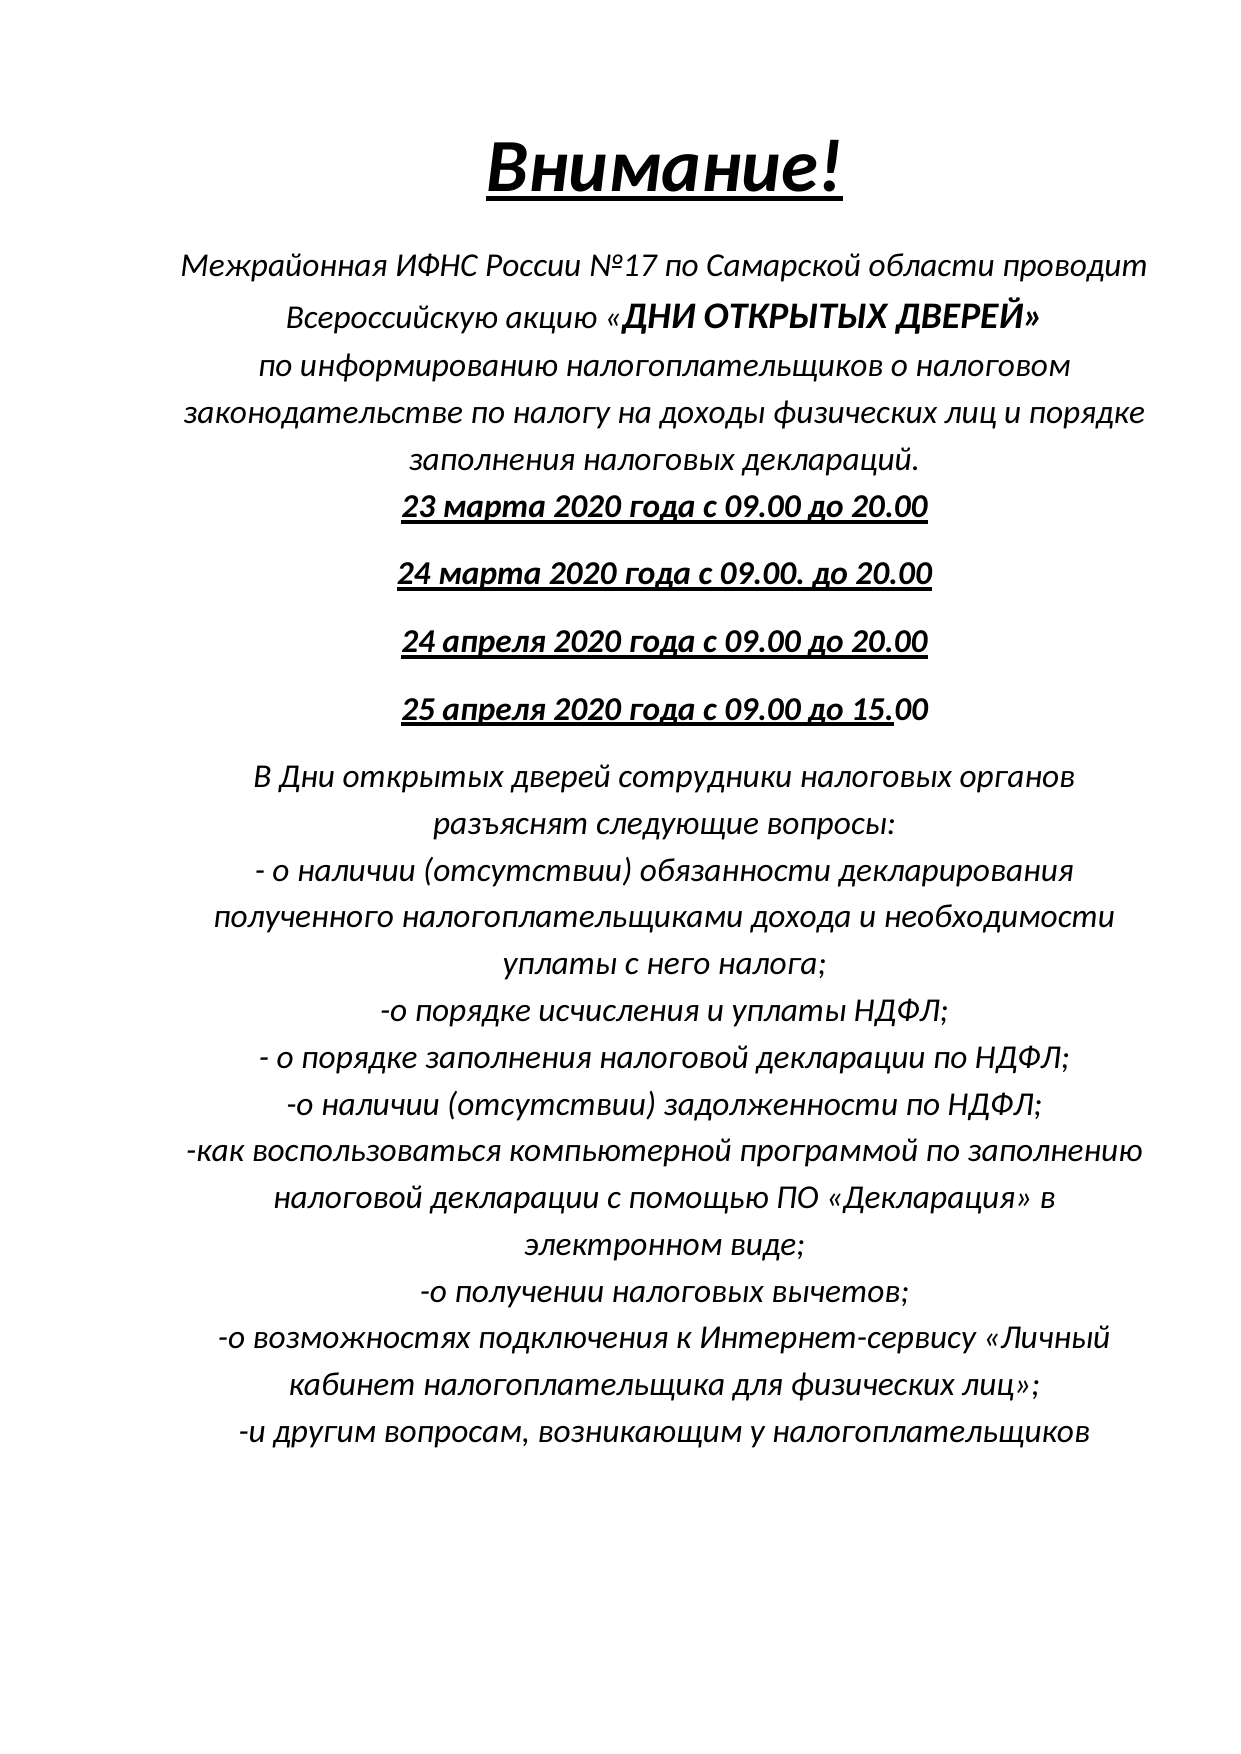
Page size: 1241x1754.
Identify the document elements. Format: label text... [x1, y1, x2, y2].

text Внимание! [177, 118, 1152, 210]
text - о наличии (отсутствии) обязанности декларирования полученного налогоплательщиками дохода и необходимости уплаты с него налога; [177, 849, 1152, 983]
text по информированию налогоплательщиков о налоговом законодательстве по налогу на доходы физических лиц и порядке заполнения налоговых деклараций. [177, 344, 1152, 479]
text - о порядке заполнения налоговой декларации по НДФЛ; [177, 1036, 1152, 1077]
text -о наличии (отсутствии) задолженности по НДФЛ; [177, 1083, 1152, 1123]
text -как воспользоваться компьютерной программой по заполнению налоговой декларации с помощью ПО «Декларация» в электронном виде; [177, 1129, 1152, 1264]
text 23 марта 2020 года с 09.00 до 20.00 [177, 485, 1152, 526]
text 24 апреля 2020 года с 09.00 до 20.00 [177, 620, 1152, 661]
text 24 марта 2020 года с 09.00. до 20.00 [177, 552, 1152, 593]
text -о возможностях подключения к Интернет-сервису «Личный кабинет налогоплательщика для физических лиц»; [177, 1316, 1152, 1404]
text -о получении налоговых вычетов; [177, 1270, 1152, 1310]
text -и другим вопросам, возникающим у налогоплательщиков [177, 1410, 1152, 1451]
text Межрайонная ИФНС России №17 по Самарской области проводит Всероссийскую акцию «ДНИ ОТКРЫТЫХ ДВЕРЕЙ» [177, 244, 1152, 338]
text В Дни открытых дверей сотрудники налоговых органов разъяснят следующие вопросы: [177, 755, 1152, 843]
text 25 апреля 2020 года с 09.00 до 15.00 [177, 688, 1152, 728]
text -о порядке исчисления и уплаты НДФЛ; [177, 989, 1152, 1030]
